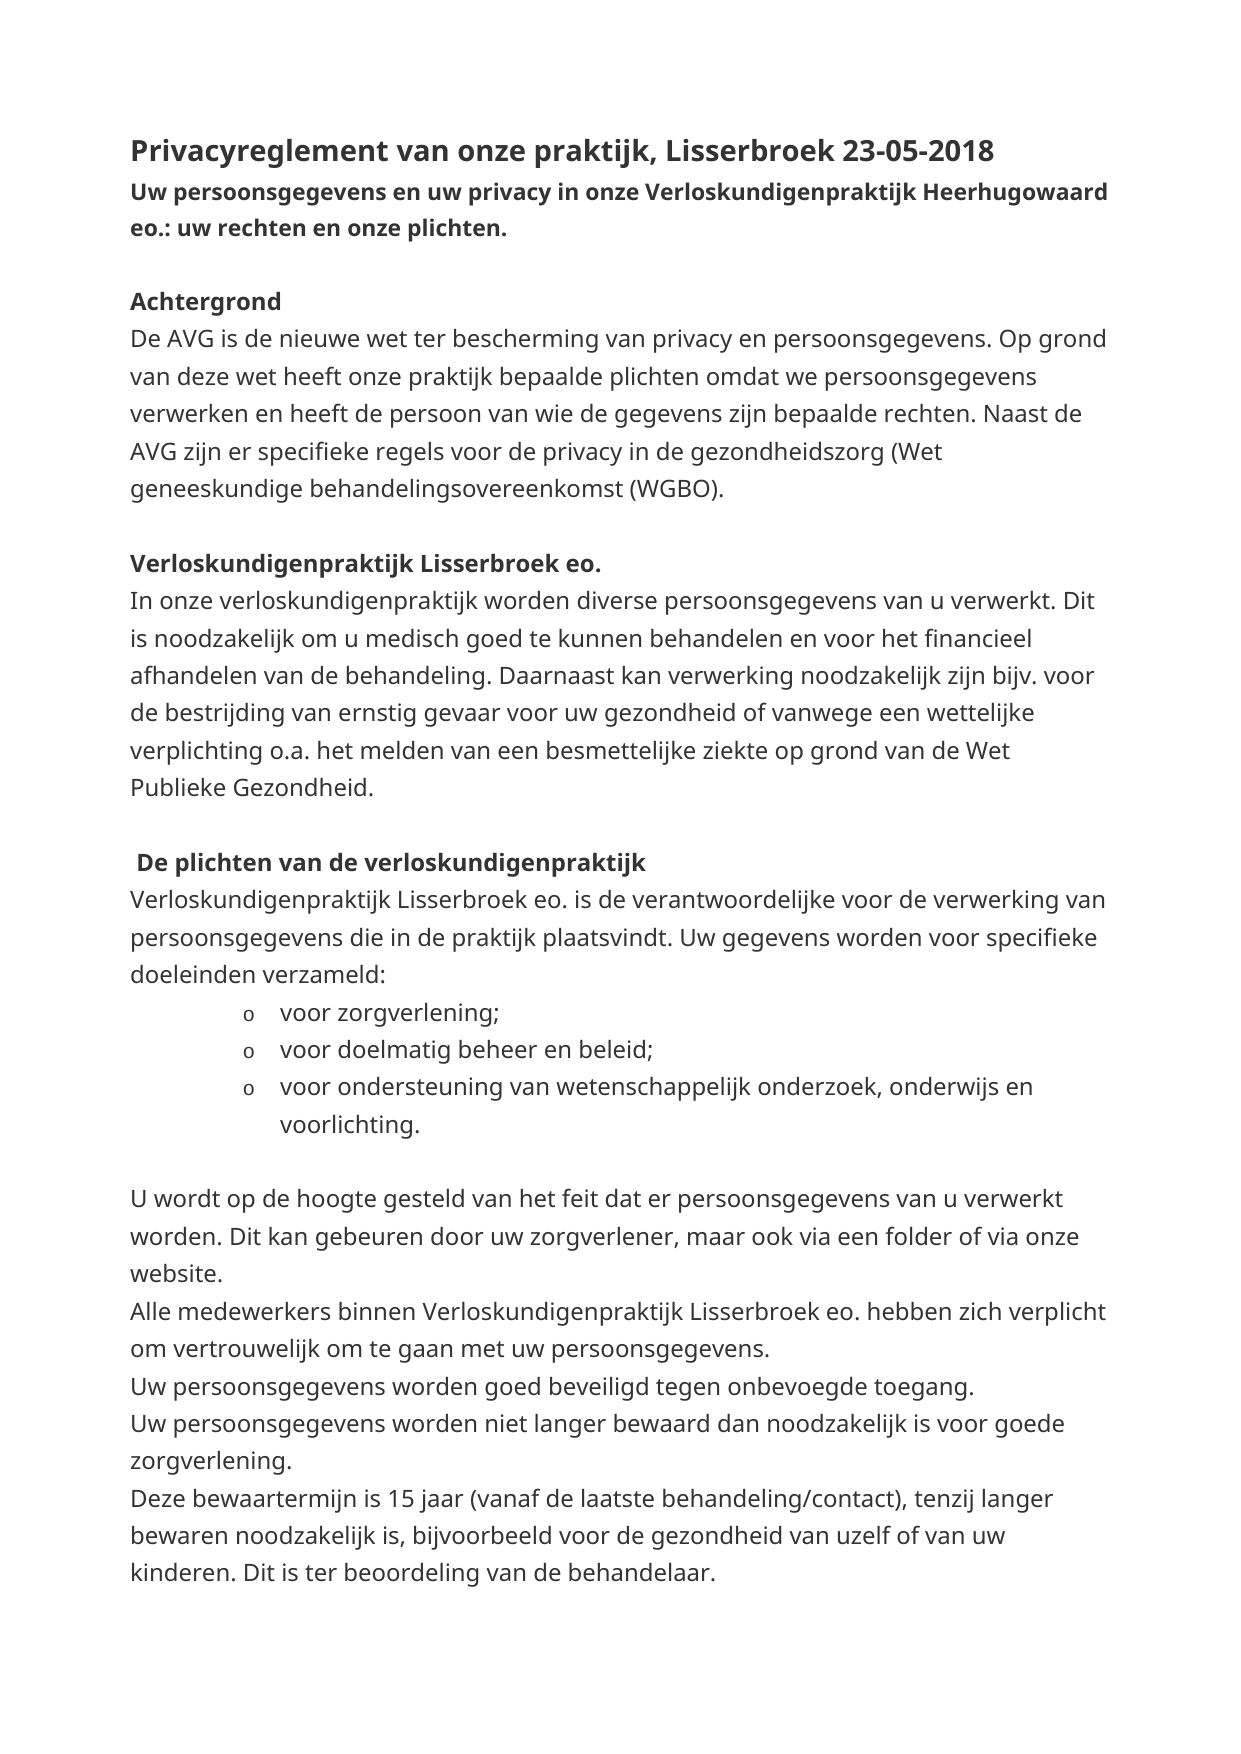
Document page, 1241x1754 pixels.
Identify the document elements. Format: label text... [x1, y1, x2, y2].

list voor doelmatig beheer en beleid; [242, 1033, 1110, 1065]
text Deze bewaartermijn is 15 jaar (vanaf de laatste behandeling/contact), tenzij langer bewaren noodzakelijk is, bijvoorbeeld voor de gezondheid van uzelf of van uw kinderen. Dit is ter beoordeling van de behandelaar. [130, 1481, 1110, 1589]
text Verloskundigenpraktijk Lisserbroek eo. [130, 547, 1110, 579]
text Uw persoonsgegevens en uw privacy in onze Verloskundigenpraktijk Heerhugowaard eo.: uw rechten en onze plichten. [130, 176, 1110, 243]
text Achtergrond [130, 285, 1110, 317]
text Alle medewerkers binnen Verloskundigenpraktijk Lisserbroek eo. hebben zich verplicht om vertrouwelijk om te gaan met uw persoonsgegevens. [130, 1294, 1110, 1364]
text De AVG is de nieuwe wet ter bescherming van privacy en persoonsgegevens. Op grond van deze wet heeft onze praktijk bepaalde plichten omdat we persoonsgegevens verwerken en heeft de persoon van wie de gegevens zijn bepaalde rechten. Naast de AVG zijn er specifieke regels voor de privacy in de gezondheidszorg (Wet geneeskundige behandelingsovereenkomst (WGBO). [130, 322, 1110, 504]
text Uw persoonsgegevens worden goed beveiligd tegen onbevoegde toegang. [130, 1369, 1110, 1402]
text Uw persoonsgegevens worden niet langer bewaard dan noodzakelijk is voor goede zorgverlening. [130, 1407, 1110, 1477]
text Privacyreglement van onze praktijk, Lisserbroek 23-05-2018 [130, 130, 1110, 169]
text U wordt op de hoogte gesteld van het feit dat er persoonsgegevens van u verwerkt worden. Dit kan gebeuren door uw zorgverlener, maar ook via een folder of via onze website. [130, 1182, 1110, 1290]
list voor zorgverlening; [242, 995, 1110, 1028]
list voor ondersteuning van wetenschappelijk onderzoek, onderwijs en voorlichting. [242, 1070, 1110, 1140]
text In onze verloskundigenpraktijk worden diverse persoonsgegevens van u verwerkt. Dit is noodzakelijk om u medisch goed te kunnen behandelen en voor het financieel afhandelen van de behandeling. Daarnaast kan verwerking noodzakelijk zijn bijv. voor de bestrijding van ernstig gevaar voor uw gezondheid of vanwege een wettelijke verplichting o.a. het melden van een besmettelijke ziekte op grond van de Wet Publieke Gezondheid. [130, 584, 1110, 803]
text De plichten van de verloskundigenpraktijk [130, 846, 1110, 878]
text Verloskundigenpraktijk Lisserbroek eo. is de verantwoordelijke voor de verwerking van persoonsgegevens die in de praktijk plaatsvindt. Uw gegevens worden voor specifieke doeleinden verzameld: [130, 883, 1110, 991]
